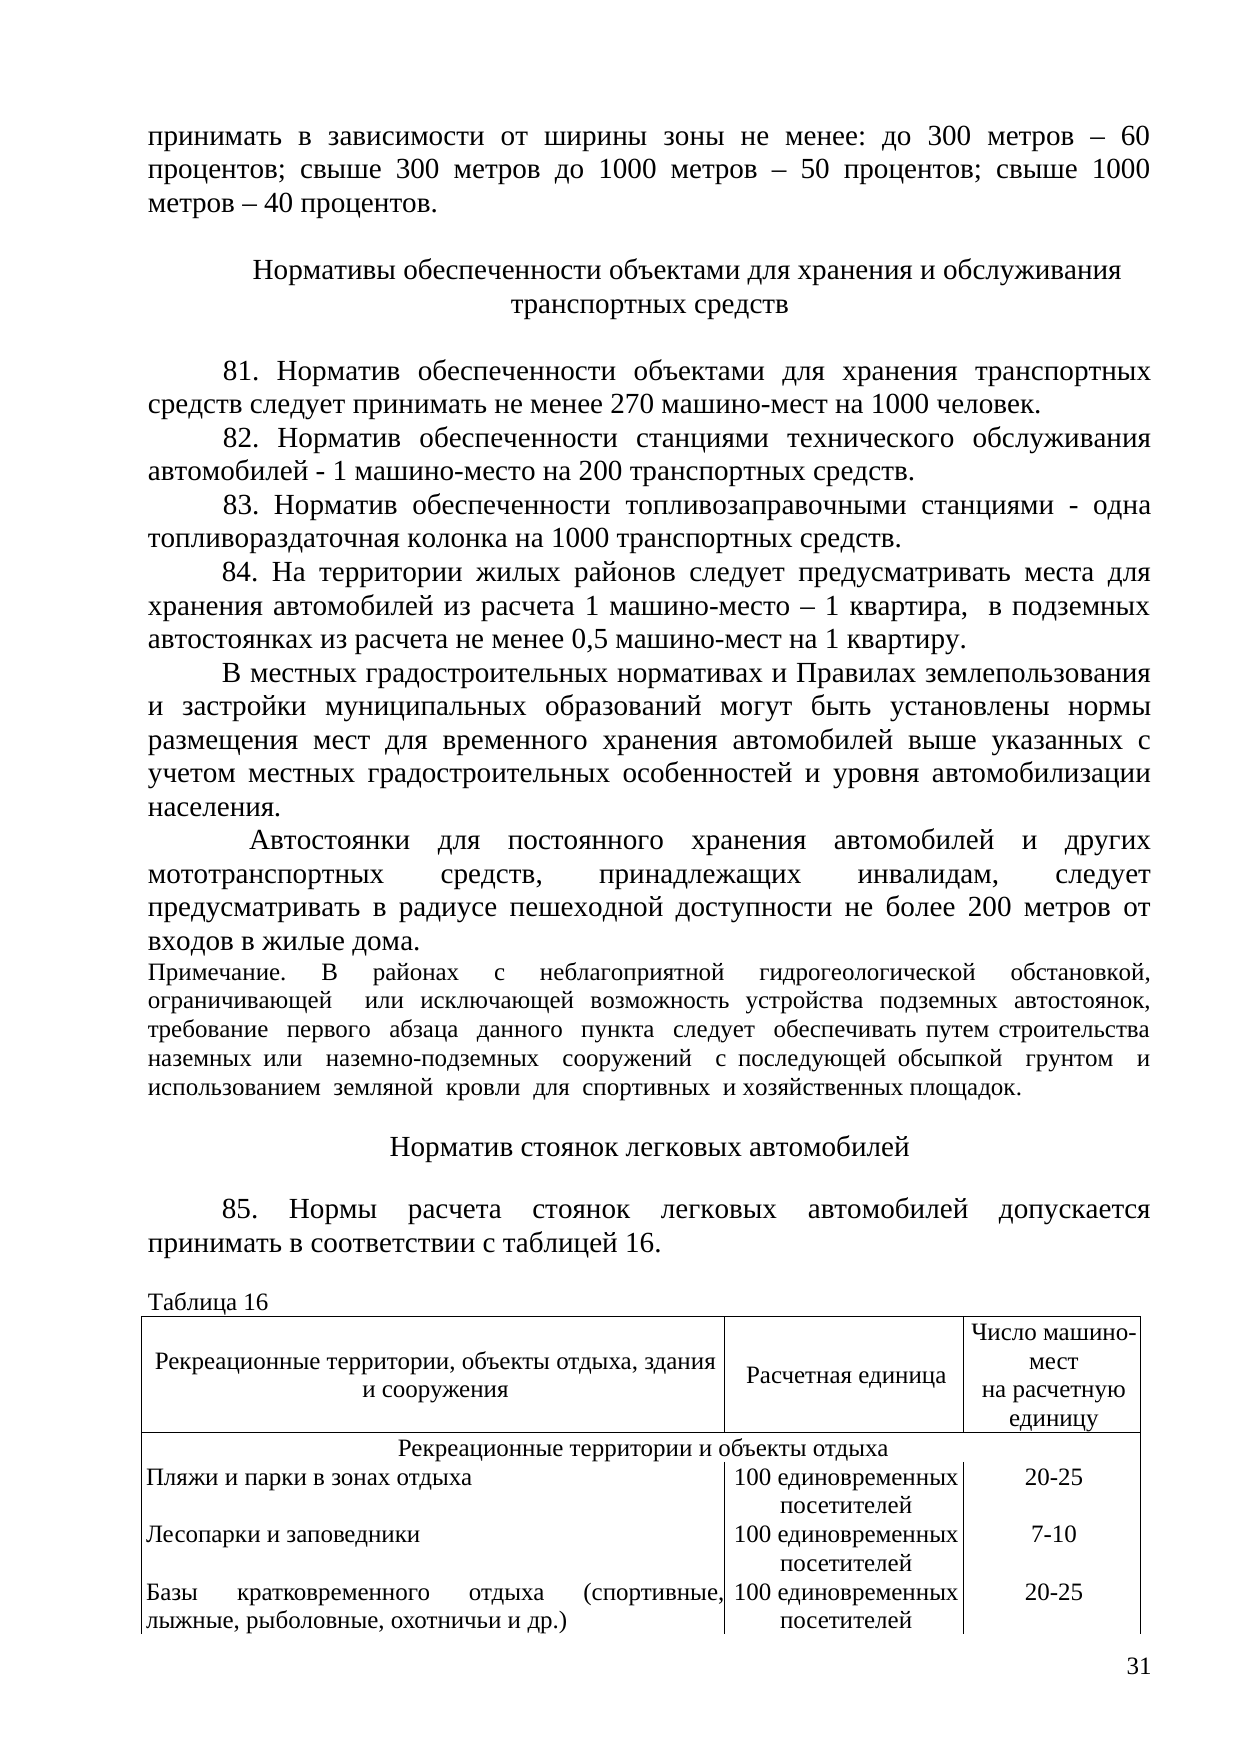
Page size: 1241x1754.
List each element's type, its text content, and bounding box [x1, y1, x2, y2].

text Нормативы обеспеченности объектами для хранения и обслуживания транспортных средств [148, 252, 1152, 319]
text 85. Нормы расчета стоянок легковых автомобилей допускается принимать в соответствии с таблицей 16. [148, 1191, 1152, 1258]
table_cell 20-25 [964, 1462, 1140, 1519]
table_header Рекреационные территории, объекты отдыха, здания и сооружения [142, 1317, 724, 1432]
text Норматив стоянок легковых автомобилей [148, 1129, 1152, 1163]
text Примечание. В районах с неблагоприятной гидрогеологической обстановкой, ограничивающей или исключающей возможность устройства подземных автостоянок, требование первого абзаца данного пункта следует обеспечивать путем строительства наземных или наземно-подземных сооружений с последующей обсыпкой грунтом и использованием земляной кровли для спортивных и хозяйственных площадок. [148, 957, 1152, 1100]
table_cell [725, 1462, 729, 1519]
text 82. Норматив обеспеченности станциями технического обслуживания автомобилей - 1 машино-место на 200 транспортных средств. [148, 420, 1152, 487]
table_cell 20-25 [964, 1577, 1140, 1634]
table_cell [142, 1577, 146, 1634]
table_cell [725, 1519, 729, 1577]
text 83. Норматив обеспеченности топливозаправочными станциями - одна топливораздаточная колонка на 1000 транспортных средств. [148, 487, 1152, 554]
table_cell Лесопарки и заповедники [142, 1519, 724, 1577]
table_cell 7-10 [964, 1519, 1140, 1577]
text Таблица 16 [148, 1287, 1152, 1316]
text В местных градостроительных нормативах и Правилах землепользования и застройки муниципальных образований могут быть установлены нормы размещения мест для временного хранения автомобилей выше указанных с учетом местных градостроительных особенностей и уровня автомобилизации населения. [148, 655, 1152, 822]
table_header Расчетная единица [725, 1317, 963, 1432]
text 84. На территории жилых районов следует предусматривать места для хранения автомобилей из расчета 1 машино-место – 1 квартира, в подземных автостоянках из расчета не менее 0,5 машино-мест на 1 квартиру. [148, 554, 1152, 655]
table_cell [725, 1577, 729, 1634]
text Автостоянки для постоянного хранения автомобилей и других мототранспортных средств, принадлежащих инвалидам, следует предусматривать в радиусе пешеходной доступности не более от входов в жилые дома. [148, 822, 1152, 957]
text 81. Норматив обеспеченности объектами для хранения транспортных средств следует принимать не менее 270 машино-мест на 1000 человек. [148, 353, 1152, 420]
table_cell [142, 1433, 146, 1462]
table_cell Пляжи и парки в зонах отдыха [142, 1462, 724, 1519]
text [148, 118, 1152, 219]
